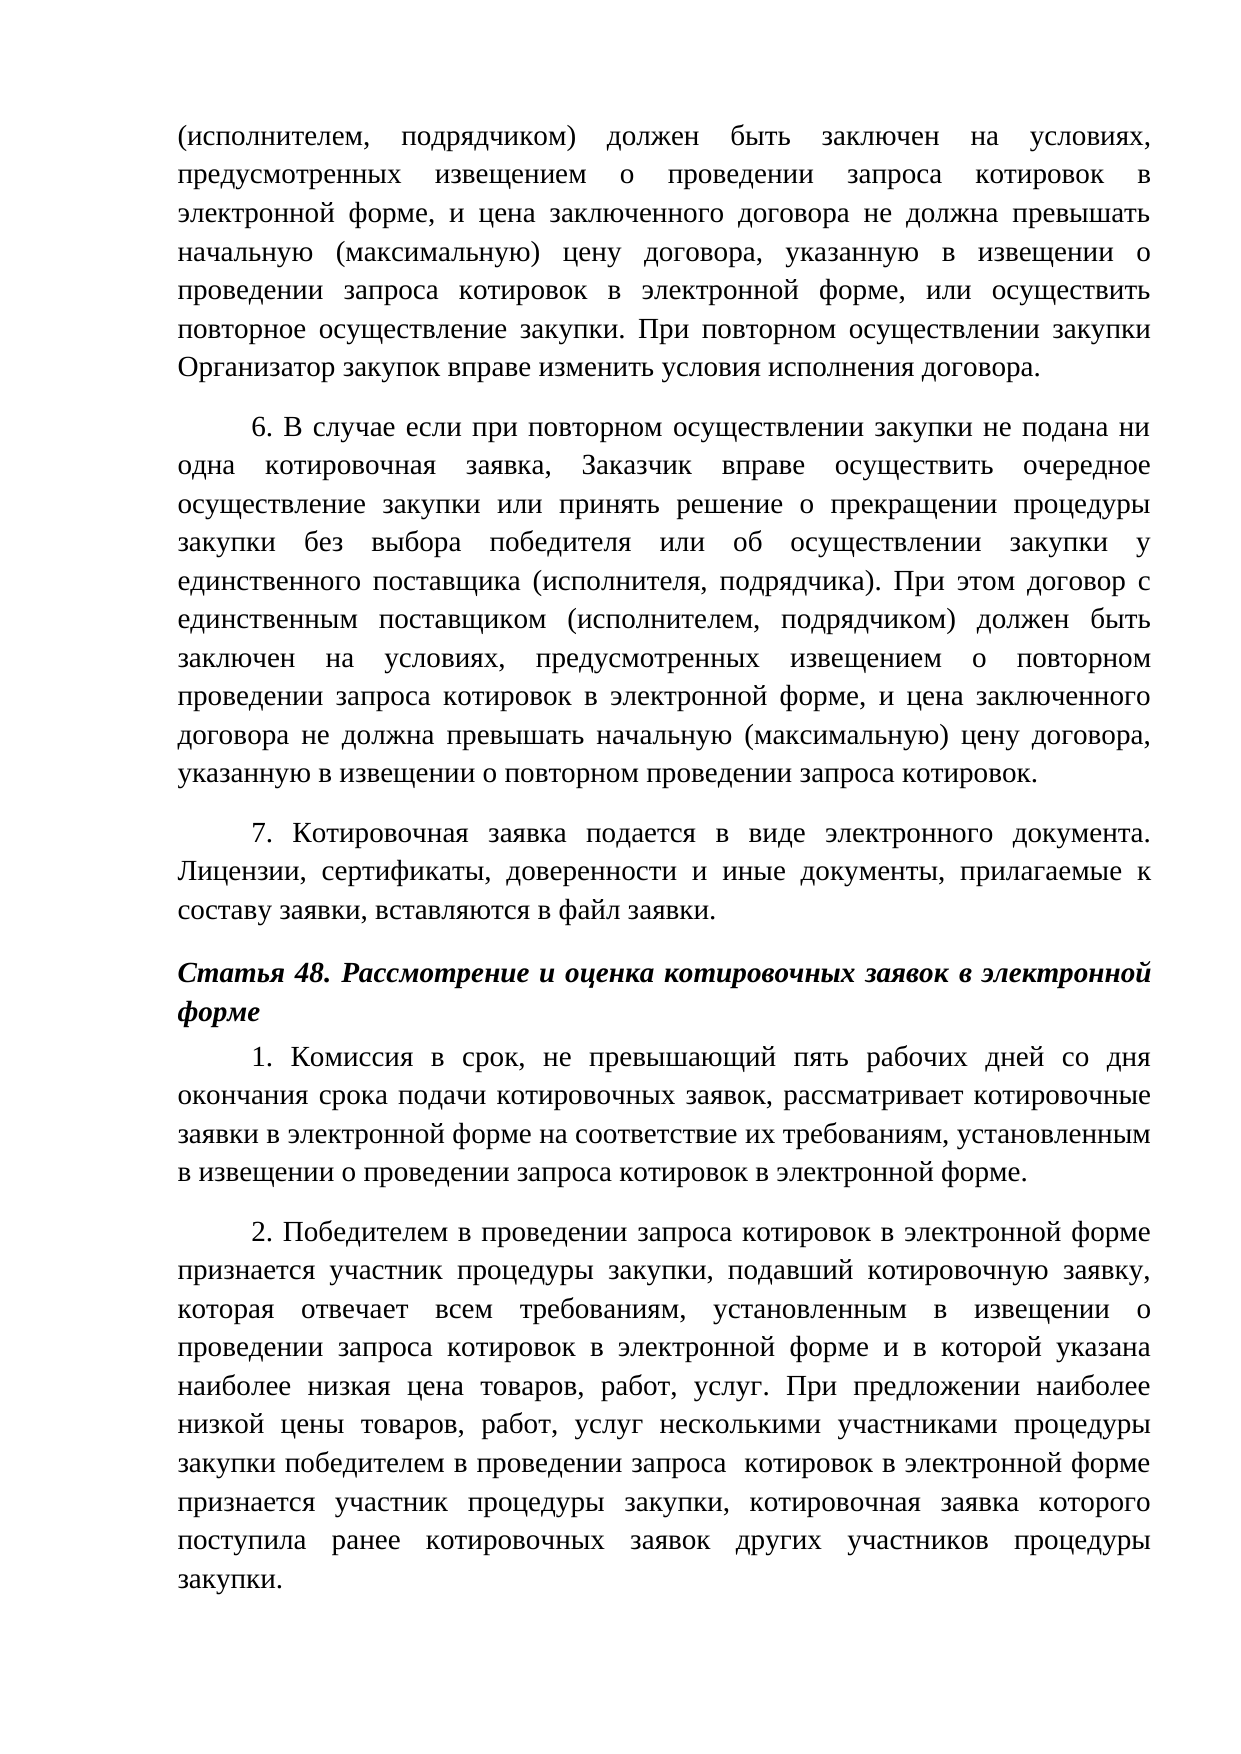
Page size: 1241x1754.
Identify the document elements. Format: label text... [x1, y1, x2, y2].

text 1. Комиссия в срок, не превышающий пять рабочих дней со дня окончания срока подачи котировочных заявок, рассматривает котировочные заявки в электронной форме на соответствие их требованиям, установленным в извещении о проведении запроса котировок в электронной форме. [177, 1039, 1152, 1188]
text 6. В случае если при повторном осуществлении закупки не подана ни одна котировочная заявка, Заказчик вправе осуществить очередное осуществление закупки или принять решение о прекращении процедуры закупки без выбора победителя или об осуществлении закупки у единственного поставщика (исполнителя, подрядчика). При этом договор с единственным поставщиком (исполнителем, подрядчиком) должен быть заключен на условиях, предусмотренных извещением о повторном проведении запроса котировок в электронной форме, и цена заключенного договора не должна превышать начальную (максимальную) цену договора, указанную в извещении о повторном проведении запроса котировок. [177, 409, 1152, 789]
text Статья 48. Рассмотрение и оценка котировочных заявок в электронной форме [177, 956, 1152, 1028]
text 2. Победителем в проведении запроса котировок в электронной форме признается участник процедуры закупки, подавший котировочную заявку, которая отвечает всем требованиям, установленным в извещении о проведении запроса котировок в электронной форме и в которой указана наиболее низкая цена товаров, работ, услуг. При предложении наиболее низкой цены товаров, работ, услуг несколькими участниками процедуры закупки победителем в проведении запроса котировок в электронной форме признается участник процедуры закупки, котировочная заявка которого поступила ранее котировочных заявок других участников процедуры закупки. [177, 1214, 1152, 1594]
text 7. Котировочная заявка подается в виде электронного документа. Лицензии, сертификаты, доверенности и иные документы, прилагаемые к составу заявки, вставляются в файл заявки. [177, 815, 1152, 926]
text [177, 118, 1152, 383]
